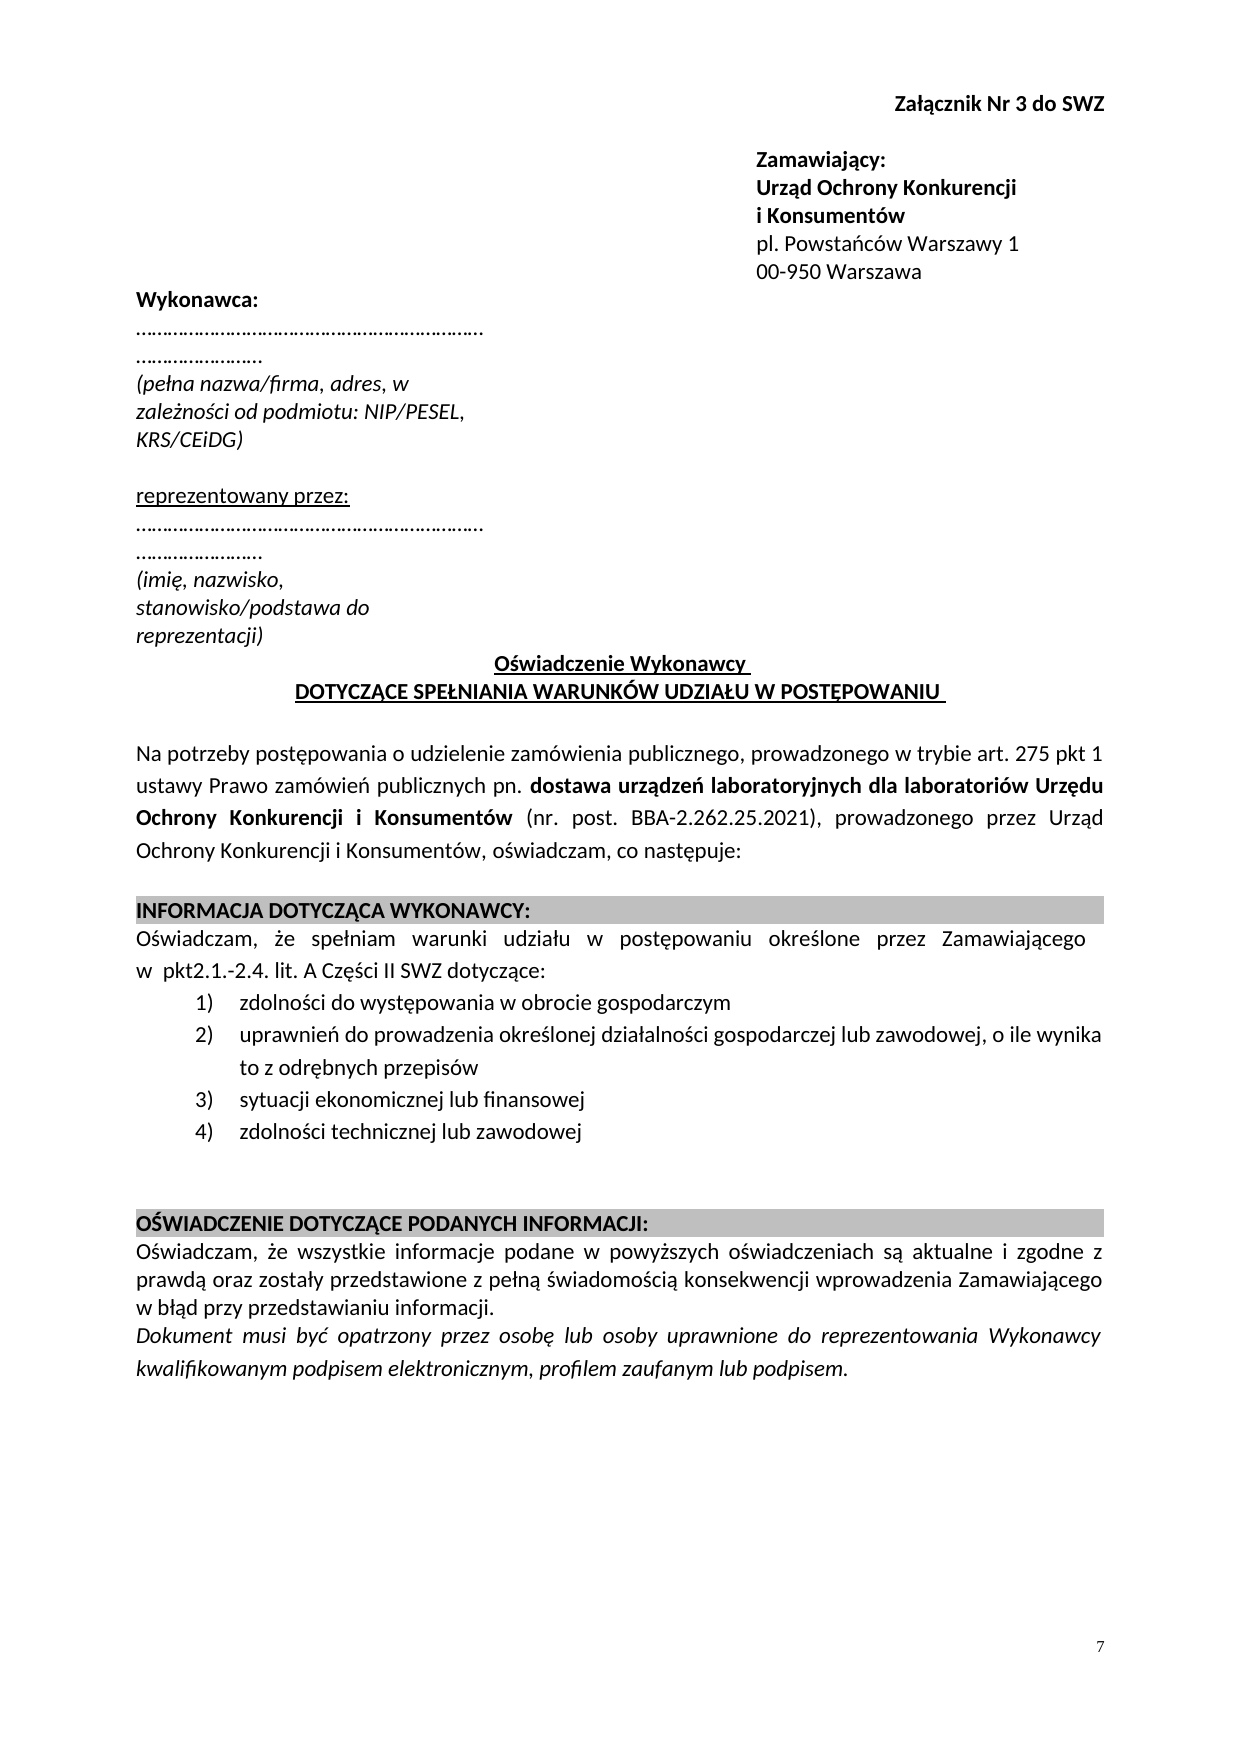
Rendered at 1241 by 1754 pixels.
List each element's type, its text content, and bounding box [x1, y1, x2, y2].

text ……………………………………………………………………………… [136, 509, 484, 565]
list zdolności technicznej lub zawodowej [195, 1117, 1104, 1145]
text (imię, nazwisko, stanowisko/podstawa do reprezentacji) [136, 565, 484, 649]
text pl. Powstańców Warszawy 1 [756, 229, 1104, 257]
text INFORMACJA DOTYCZĄCA WYKONAWCY: [136, 896, 1104, 924]
text Na potrzeby postępowania o udzielenie zamówienia publicznego, prowadzonego w trybie art. 275 pkt 1 ustawy Prawo zamówień publicznych pn. dostawa urządzeń laboratoryjnych dla laboratoriów Urzędu Ochrony Konkurencji i Konsumentów (nr. post. BBA-2.262.25.2021), prowadzonego przez Urząd Ochrony Konkurencji i Konsumentów, oświadczam, co następuje: [136, 739, 1104, 864]
list uprawnień do prowadzenia określonej działalności gospodarczej lub zawodowej, o ile wynika to z odrębnych przepisów [195, 1021, 1104, 1081]
text Urząd Ochrony Konkurencji i Konsumentów [756, 173, 1104, 229]
text ……………………………………………………………………………… [136, 313, 484, 369]
text Oświadczenie Wykonawcy [136, 649, 1104, 677]
text Załącznik Nr 3 do SWZ [800, 89, 1104, 117]
text Oświadczam, że wszystkie informacje podane w powyższych oświadczeniach są aktualne i zgodne z prawdą oraz zostały przedstawione z pełną świadomością konsekwencji wprowadzenia Zamawiającego w błąd przy przedstawianiu informacji. [136, 1237, 1104, 1322]
text Wykonawca: [136, 285, 1104, 313]
text (pełna nazwa/firma, adres, w zależności od podmiotu: NIP/PESEL, KRS/CEiDG) [136, 369, 484, 453]
text reprezentowany przez: [136, 481, 1104, 509]
text OŚWIADCZENIE DOTYCZĄCE PODANYCH INFORMACJI: [136, 1209, 1104, 1237]
list zdolności do występowania w obrocie gospodarczym [195, 988, 1104, 1016]
text 00-950 Warszawa [756, 257, 1104, 285]
text DOTYCZĄCE SPEŁNIANIA WARUNKÓW UDZIAŁU W POSTĘPOWANIU [136, 677, 1104, 739]
text Oświadczam, że spełniam warunki udziału w postępowaniu określone przez Zamawiającego w pkt2.1.-2.4. lit. A Części II SWZ dotyczące: [136, 924, 1104, 984]
text Dokument musi być opatrzony przez osobę lub osoby uprawnione do reprezentowania Wykonawcy kwalifikowanym podpisem elektronicznym, profilem zaufanym lub podpisem. [136, 1322, 1104, 1382]
text Zamawiający: [682, 145, 1104, 173]
list sytuacji ekonomicznej lub finansowej [195, 1085, 1104, 1113]
